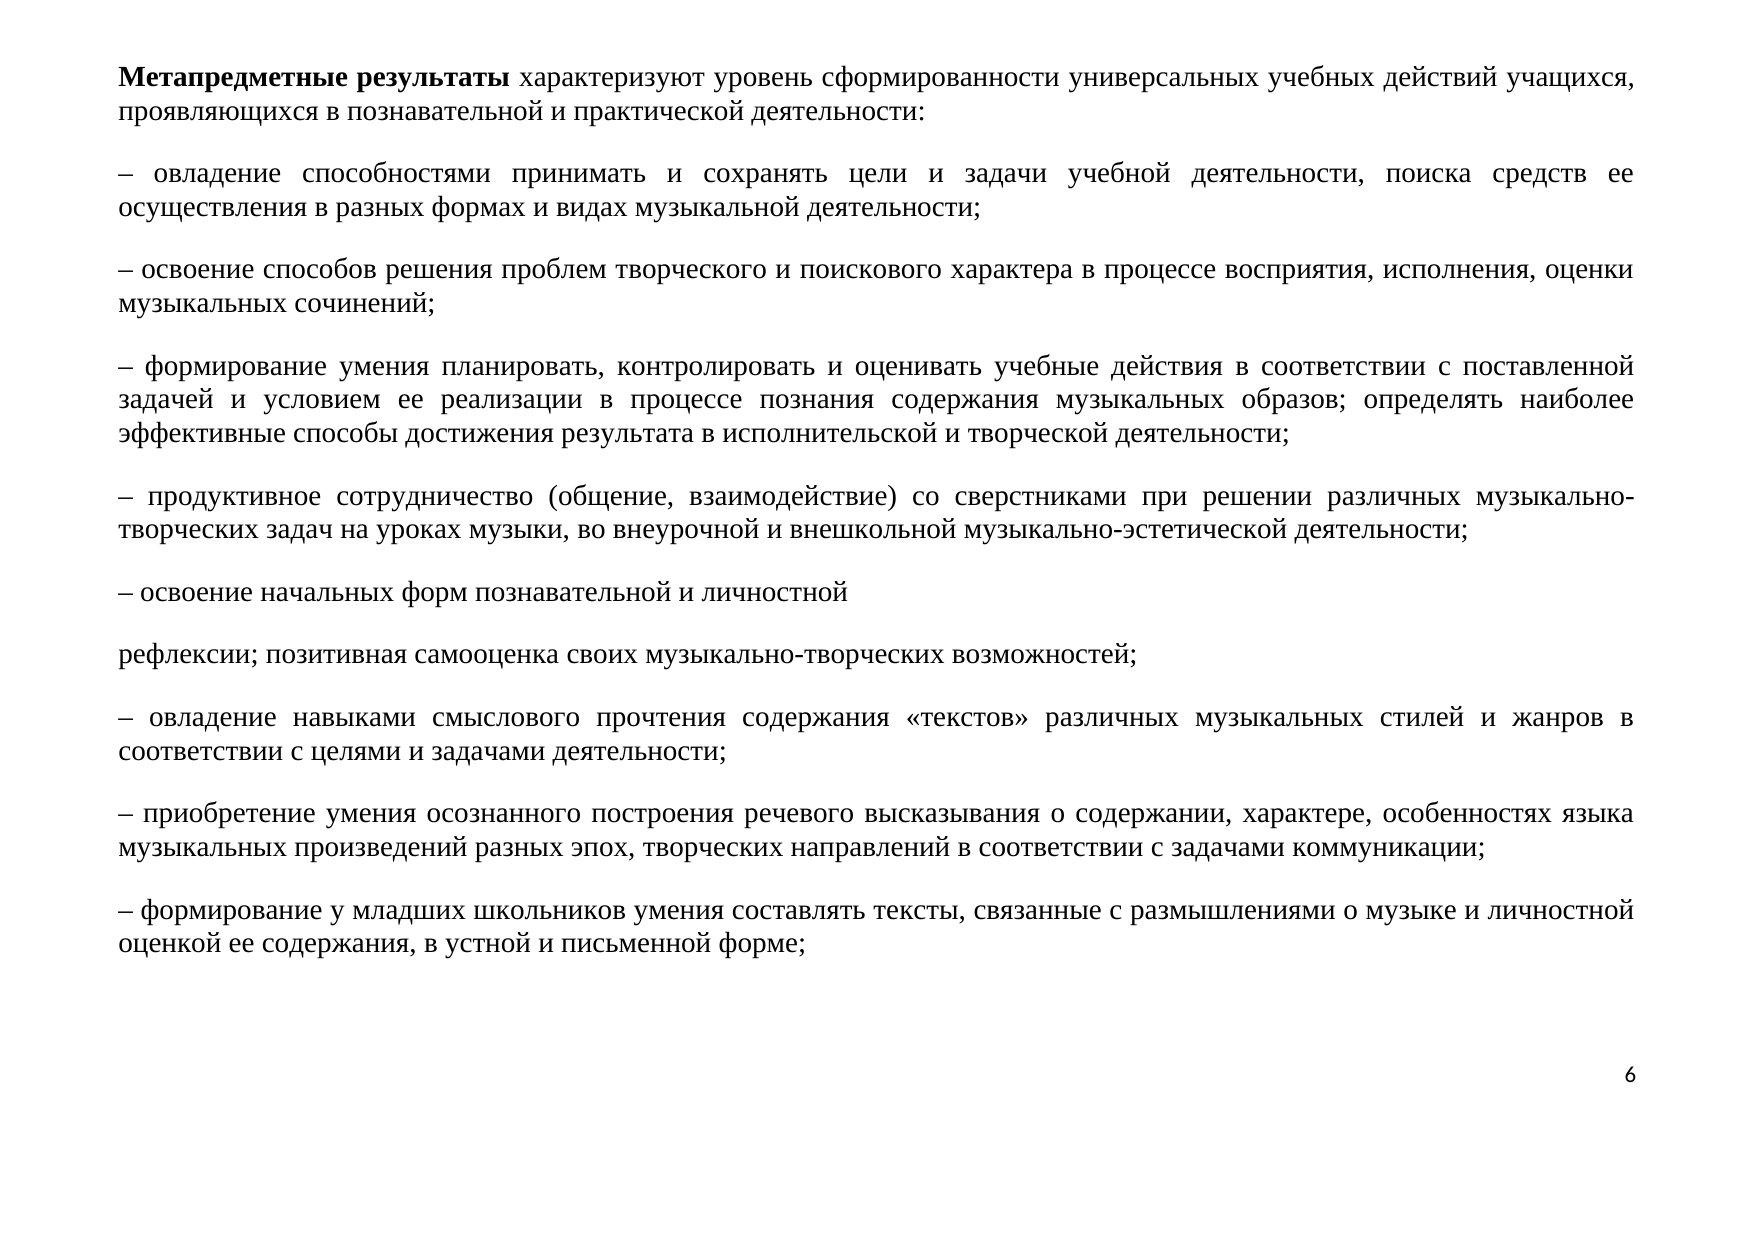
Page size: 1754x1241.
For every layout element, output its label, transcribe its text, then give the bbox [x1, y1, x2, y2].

text – освоение способов решения проблем творческого и поискового характера в процессе восприятия, исполнения, оценки музыкальных сочинений; [118, 252, 1636, 319]
text – продуктивное сотрудничество (общение, взаимодействие) со сверстниками при решении различных музыкально-творческих задач на уроках музыки, во внеурочной и внешкольной музыкально-эстетической деятельности; [118, 478, 1636, 545]
text – приобретение умения осознанного построения речевого высказывания о содержании, характере, особенностях языка музыкальных произведений разных эпох, творческих направлений в соответствии с задачами коммуникации; [118, 796, 1636, 863]
text – овладение способностями принимать и сохранять цели и задачи учебной деятельности, поиска средств ее осуществления в разных формах и видах музыкальной деятельности; [118, 155, 1636, 222]
text Метапредметные результаты характеризуют уровень сформированности универсальных учебных действий учащихся, проявляющихся в познавательной и практической деятельности: [118, 59, 1636, 126]
text рефлексии; позитивная самооценка своих музыкально-творческих возможностей; [118, 637, 1636, 670]
text – овладение навыками смыслового прочтения содержания «текстов» различных музыкальных стилей и жанров в соответствии с целями и задачами деятельности; [118, 699, 1636, 766]
text – формирование умения планировать, контролировать и оценивать учебные действия в соответствии с поставленной задачей и условием ее реализации в процессе познания содержания музыкальных образов; определять наиболее эффективные способы достижения результата в исполнительской и творческой деятельности; [118, 348, 1636, 448]
text – освоение начальных форм познавательной и личностной [118, 574, 1636, 607]
text – формирование у младших школьников умения составлять тексты, связанные с размышлениями о музыке и личностной оценкой ее содержания, в устной и письменной форме; [118, 892, 1636, 959]
